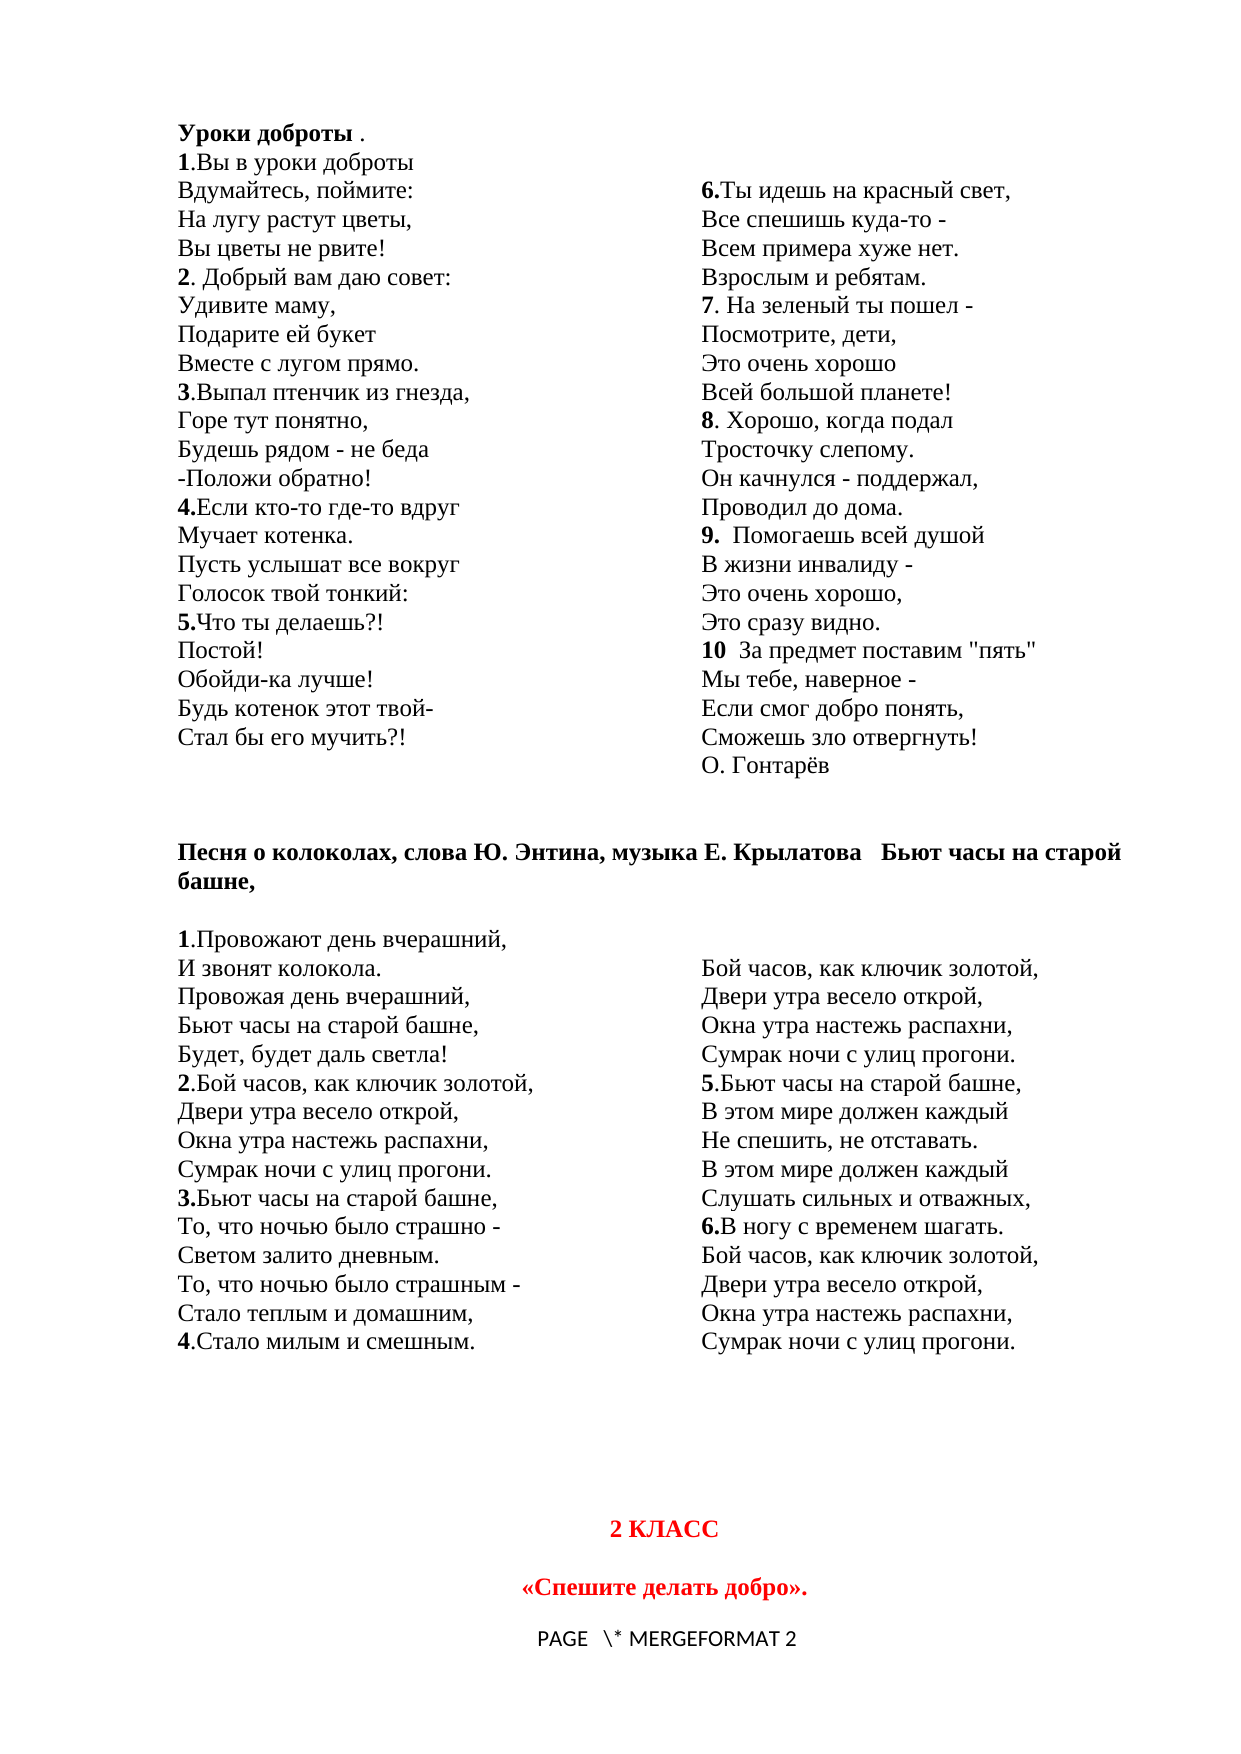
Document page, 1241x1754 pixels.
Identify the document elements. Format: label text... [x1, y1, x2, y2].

text 5.Что ты делаешь?! [177, 607, 627, 636]
text Вы цветы не рвите! [177, 233, 627, 262]
text Посмотрите, дети, [701, 319, 1152, 348]
text 8. Хорошо, когда подал [701, 406, 1152, 434]
text Голосок твой тонкий: [177, 578, 627, 607]
text В жизни инвалиду - [701, 549, 1152, 578]
text 2 КЛАСС [177, 1514, 1152, 1543]
text Будь котенок этот твой- [177, 693, 627, 722]
text Стал бы его мучить?! [177, 722, 627, 751]
text Взрослым и ребятам. [701, 262, 1152, 291]
text О. Гонтарёв [701, 751, 1152, 779]
text Вместе с лугом прямо. [177, 348, 627, 377]
text Это сразу видно. [701, 607, 1152, 636]
text Горе тут понятно, [177, 406, 627, 434]
text Мучает котенка. [177, 521, 627, 549]
text Сможешь зло отвергнуть! [701, 722, 1152, 751]
text Постой! [177, 636, 627, 664]
text 1.Провожают день вчерашний, И звонят колокола. Провожая день вчерашний, Бьют часы на старой башне, Будет, будет даль светла! 2.Бой часов, как ключик золотой, Двери утра весело открой, Окна утра настежь распахни, Сумрак ночи с улиц прогони. 3.Бьют часы на старой башне, То, что ночью было страшно - Светом залито дневным. То, что ночью было страшным - Стало теплым и домашним, 4.Стало милым и смешным. Бой часов, как ключик золотой, Двери утра весело открой, Окна утра настежь распахни, Сумрак ночи с улиц прогони. 5.Бьют часы на старой башне, В этом мире должен каждый Не спешить, не отставать. В этом мире должен каждый Слушать сильных и отважных, 6.В ногу с временем шагать. Бой часов, как ключик золотой, Двери утра весело открой, Окна утра настежь распахни, Сумрак ночи с улиц прогони. [701, 924, 1152, 1355]
text Уроки доброты . [177, 118, 1152, 147]
text Это очень хорошо [701, 348, 1152, 377]
text 4.Если кто-то где-то вдруг [177, 492, 627, 521]
text -Положи обратно! [177, 463, 627, 492]
text Все спешишь куда-то - [701, 204, 1152, 233]
text 1.Провожают день вчерашний, И звонят колокола. Провожая день вчерашний, Бьют часы на старой башне, Будет, будет даль светла! 2.Бой часов, как ключик золотой, Двери утра весело открой, Окна утра настежь распахни, Сумрак ночи с улиц прогони. 3.Бьют часы на старой башне, То, что ночью было страшно - Светом залито дневным. То, что ночью было страшным - Стало теплым и домашним, 4.Стало милым и смешным. Бой часов, как ключик золотой, Двери утра весело открой, Окна утра настежь распахни, Сумрак ночи с улиц прогони. 5.Бьют часы на старой башне, В этом мире должен каждый Не спешить, не отставать. В этом мире должен каждый Слушать сильных и отважных, 6.В ногу с временем шагать. Бой часов, как ключик золотой, Двери утра весело открой, Окна утра настежь распахни, Сумрак ночи с улиц прогони. [388, 924, 627, 1355]
text Мы тебе, наверное - [701, 664, 1152, 693]
text Тросточку слепому. [701, 434, 1152, 463]
text Будешь рядом - не беда [177, 434, 627, 463]
text Это очень хорошо, [701, 578, 1152, 607]
text Обойди-ка лучше! [177, 664, 627, 693]
text Подарите ей букет [177, 319, 627, 348]
text 1.Вы в уроки доброты [177, 147, 627, 176]
text Пусть услышат все вокруг [177, 549, 627, 578]
text 9. Помогаешь всей душой [701, 521, 1152, 549]
text Если смог добро понять, [701, 693, 1152, 722]
text 6.Ты идешь на красный свет, [701, 176, 1152, 204]
text 7. На зеленый ты пошел - [701, 291, 1152, 319]
text «Спешите делать добро». [177, 1572, 1152, 1601]
text Всем примера хуже нет. [701, 233, 1152, 262]
text Он качнулся - поддержал, [701, 463, 1152, 492]
text Удивите маму, [177, 291, 627, 319]
text Всей большой планете! [701, 377, 1152, 406]
text Вдумайтесь, поймите: [177, 176, 627, 204]
text Проводил до дома. [701, 492, 1152, 521]
text 3.Выпал птенчик из гнезда, [177, 377, 627, 406]
text 10 За предмет поставим "пять" [701, 636, 1152, 664]
text 2. Добрый вам даю совет: [177, 262, 627, 291]
text На лугу растут цветы, [177, 204, 627, 233]
text Песня о колоколах, слова Ю. Энтина, музыка Е. Крылатова Бьют часы на старой башне, [177, 837, 1152, 895]
